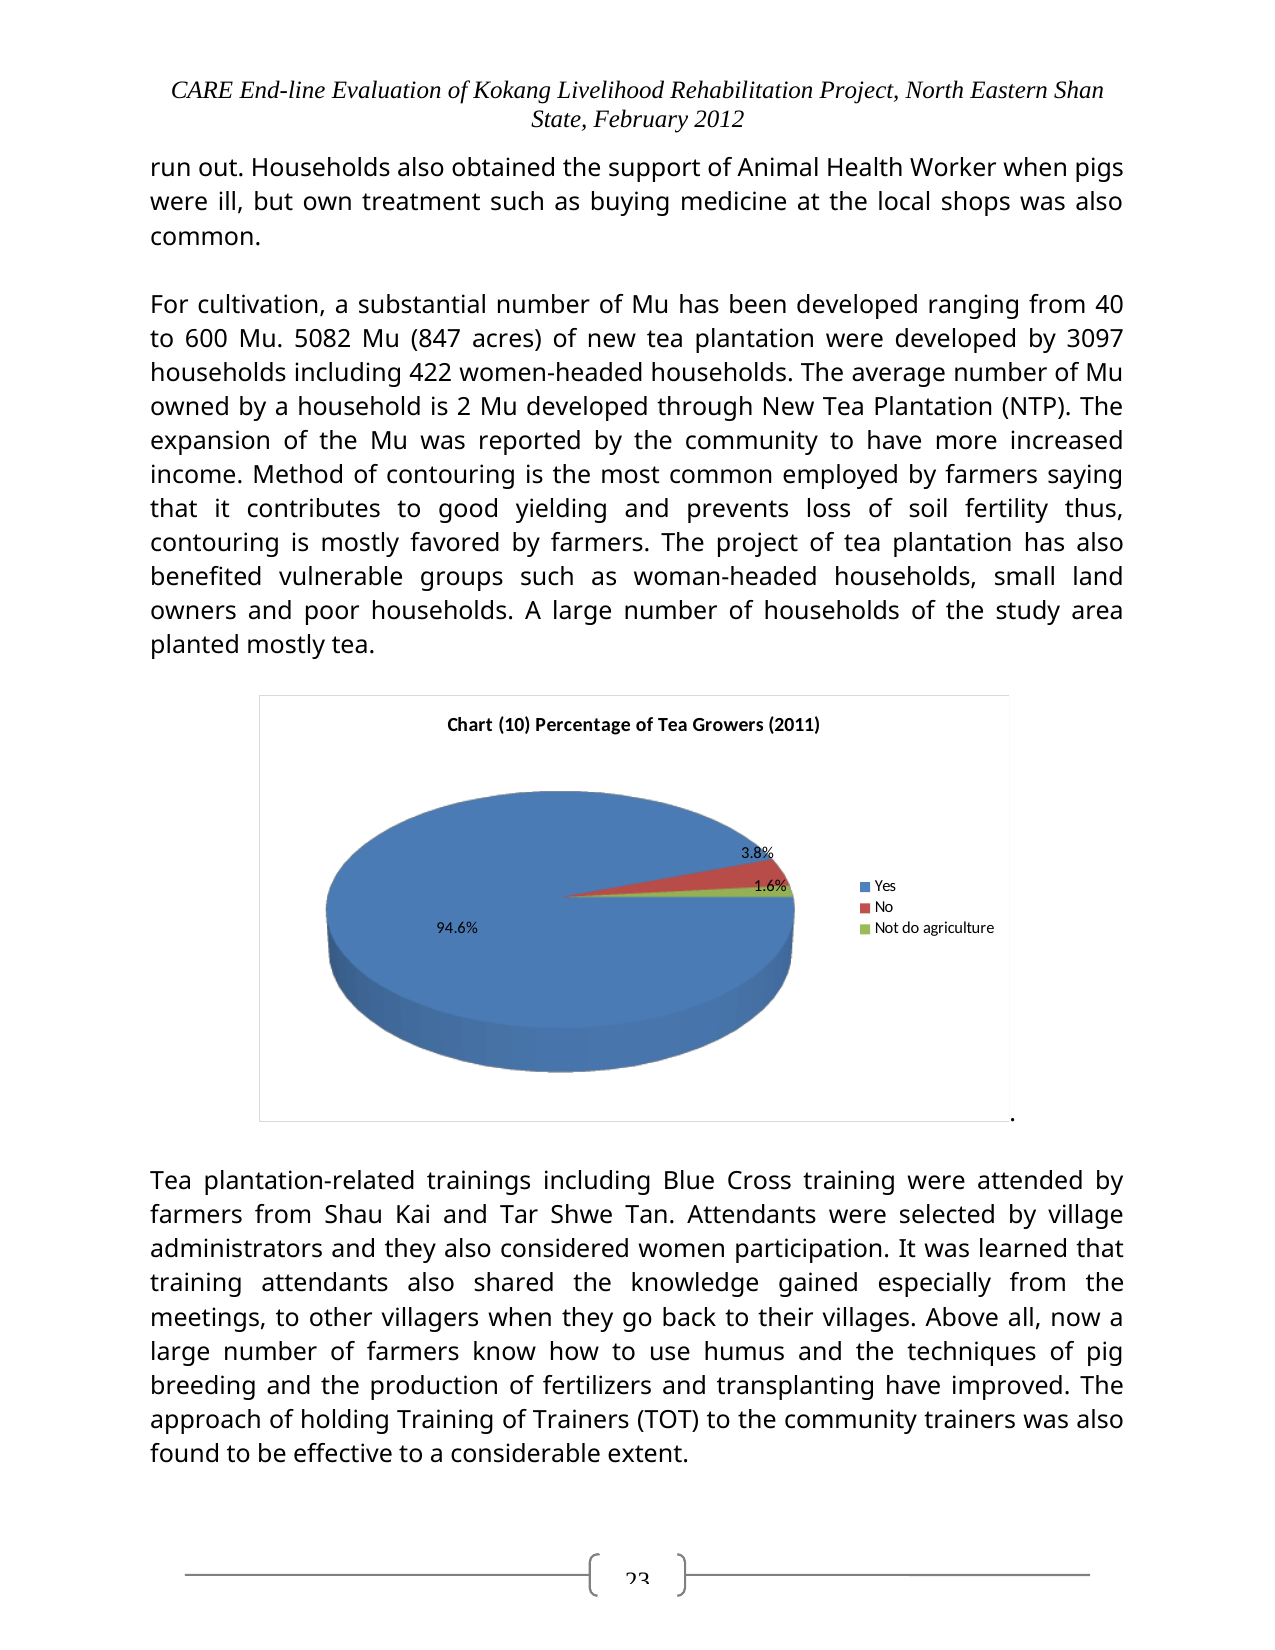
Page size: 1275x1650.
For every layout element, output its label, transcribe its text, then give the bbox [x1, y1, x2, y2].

text Tea plantation-related trainings including Blue Cross training were attended by farmers from Shau Kai and Tar Shwe Tan. Attendants were selected by village administrators and they also considered women participation. It was learned that training attendants also shared the knowledge gained especially from the meetings, to other villagers when they go back to their villages. Above all, now a large number of farmers know how to use humus and the techniques of pig breeding and the production of fertilizers and transplanting have improved. The approach of holding Training of Trainers (TOT) to the community trainers was also found to be effective to a considerable extent. [150, 1163, 1125, 1469]
text For cultivation, a substantial number of Mu has been developed ranging from 40 to 600 Mu. 5082 Mu (847 acres) of new tea plantation were developed by 3097 households including 422 women-headed households. The average number of Mu owned by a household is 2 Mu developed through New Tea Plantation (NTP). The expansion of the Mu was reported by the community to have more increased income. Method of contouring is the most common employed by farmers saying that it contributes to good yielding and prevents loss of soil fertility thus, contouring is mostly favored by farmers. The project of tea plantation has also benefited vulnerable groups such as woman-headed households, small land owners and poor households. A large number of households of the study area planted mostly tea. [150, 286, 1125, 661]
text . [150, 695, 1125, 1129]
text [150, 150, 1125, 252]
